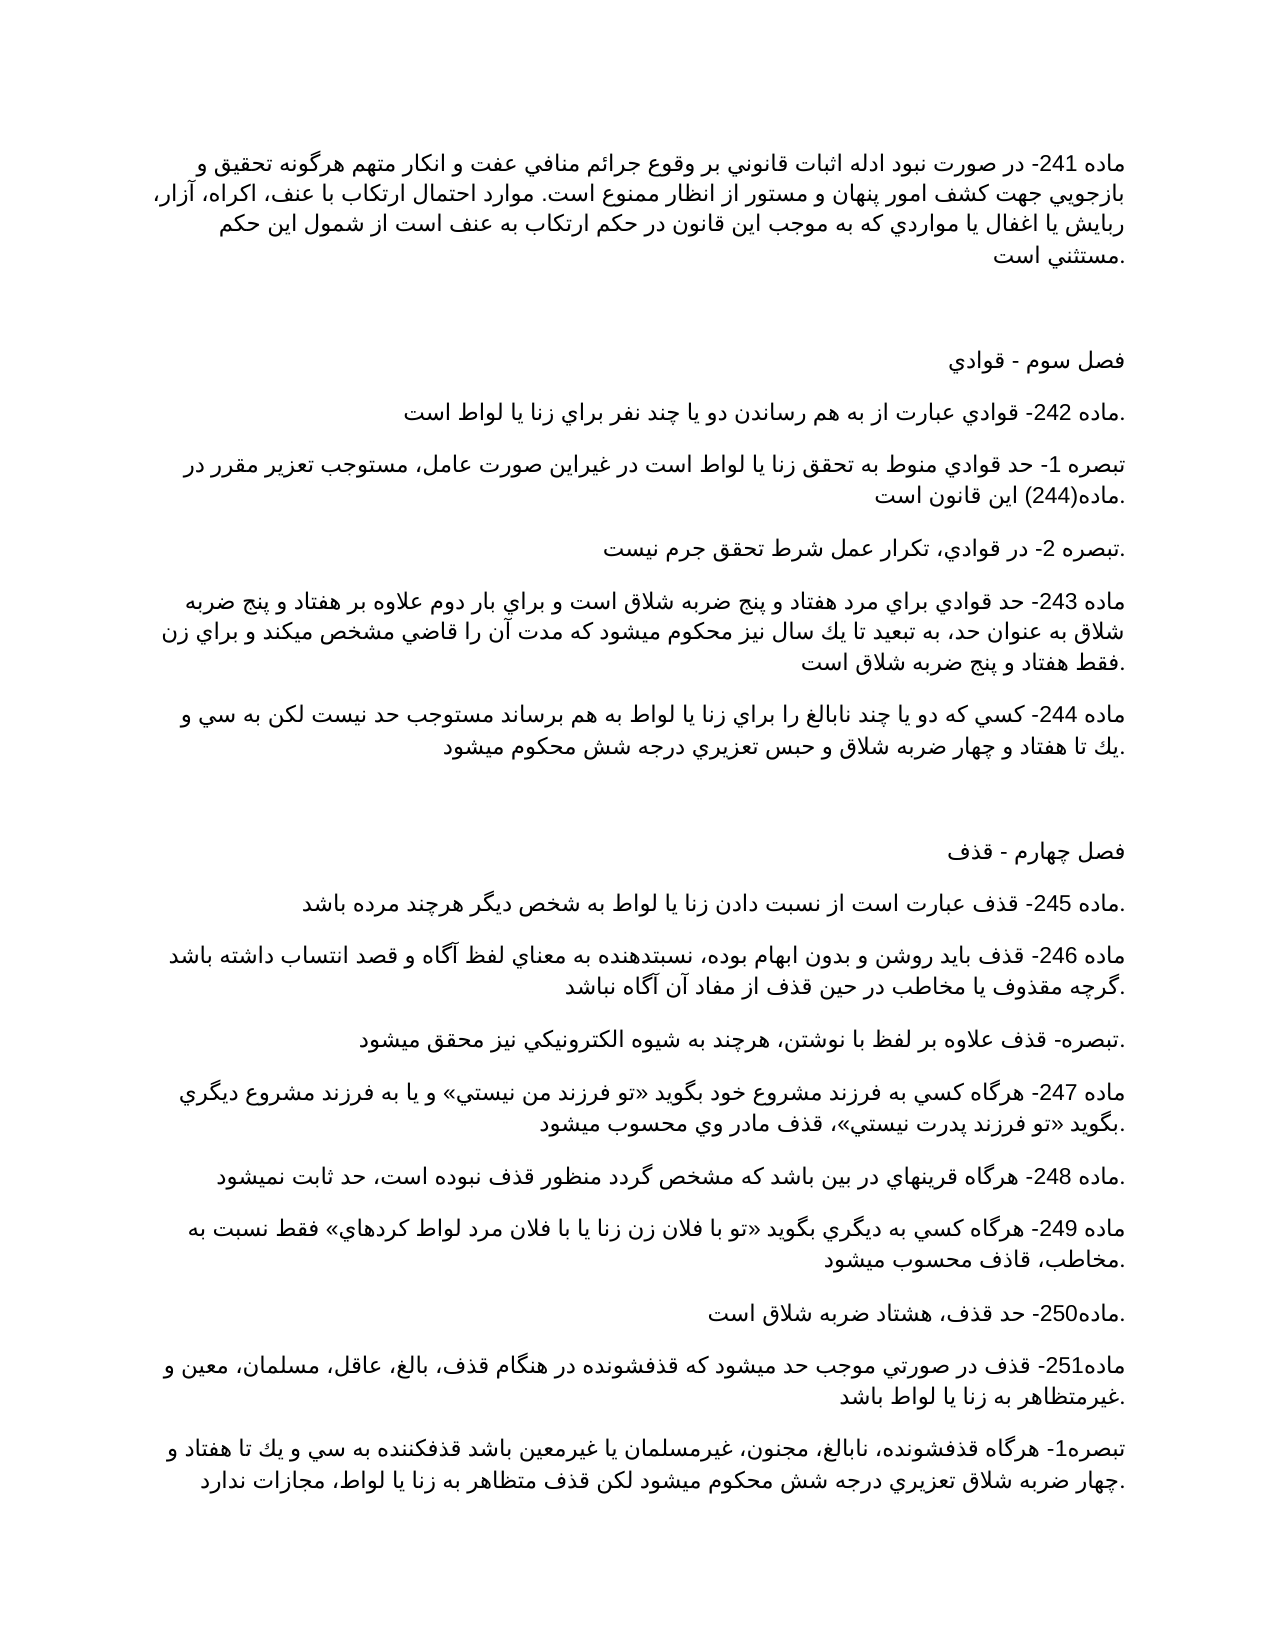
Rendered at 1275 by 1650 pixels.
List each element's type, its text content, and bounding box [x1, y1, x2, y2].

text تبصره- قذف علاوه بر لفظ با نوشتن، هرچند به شيوه الكترونيكي نيز محقق ميشود. [150, 1026, 1125, 1053]
text ماده 247- هرگاه كسي به فرزند مشروع خود بگويد «تو فرزند من نيستي» و يا به فرزند مشروع ديگري بگويد «تو فرزند پدرت نيستي»، قذف مادر وي محسوب ميشود. [150, 1078, 1125, 1137]
text تبصره1- هرگاه قذفشونده، نابالغ، مجنون، غيرمسلمان يا غيرمعين باشد قذفكننده به سي و يك تا هفتاد و چهار ضربه شلاق تعزيري درجه شش محكوم ميشود لكن قذف متظاهر به زنا يا لواط، مجازات ندارد. [150, 1435, 1125, 1494]
text ماده 246- قذف بايد روشن و بدون ابهام بوده، نسبتدهنده به معناي لفظ آگاه و قصد انتساب داشته باشد گرچه مقذوف يا مخاطب در حين قذف از مفاد آن آگاه نباشد. [150, 942, 1125, 1001]
text ماده 245- قذف عبارت است از نسبت دادن زنا يا لواط به شخص ديگر هرچند مرده باشد. [150, 889, 1125, 917]
text ماده 244- كسي كه دو يا چند نابالغ را براي زنا يا لواط به هم برساند مستوجب حد نيست لكن به سي و يك تا هفتاد و چهار ضربه شلاق و حبس تعزيري درجه شش محكوم ميشود. [150, 701, 1125, 760]
text ماده 242- قوادي عبارت از به هم رساندن دو يا چند نفر براي زنا يا لواط است. [150, 398, 1125, 426]
text ماده 248- هرگاه قرينهاي در بين باشد كه مشخص گردد منظور قذف نبوده است، حد ثابت نميشود. [150, 1162, 1125, 1190]
text ماده 243- حد قوادي براي مرد هفتاد و پنج ضربه شلاق است و براي بار دوم علاوه بر هفتاد و پنج ضربه شلاق به عنوان حد، به تبعيد تا يك سال نيز محكوم ميشود كه مدت آن را قاضي مشخص ميكند و براي زن فقط هفتاد و پنج ضربه شلاق است. [150, 588, 1125, 676]
text فصل سوم - قوادي [150, 347, 1125, 373]
text ماده250- حد قذف، هشتاد ضربه شلاق است. [150, 1299, 1125, 1327]
text ماده 241- در صورت نبود ادله اثبات قانوني بر وقوع جرائم منافي عفت و انكار متهم هرگونه تحقيق و بازجويي جهت كشف امور پنهان و مستور از انظار ممنوع است. موارد احتمال ارتكاب با عنف، اكراه، آزار، ربايش يا اغفال يا مواردي كه به موجب اين قانون در حكم ارتكاب به عنف است از شمول اين حكم مستثني است. [150, 150, 1125, 269]
text ماده 249- هرگاه كسي به ديگري بگويد «تو با فلان زن زنا يا با فلان مرد لواط كردهاي» فقط نسبت به مخاطب، قاذف محسوب ميشود. [150, 1215, 1125, 1274]
text فصل چهارم - قذف [150, 838, 1125, 864]
text تبصره 2- در قوادي، تكرار عمل شرط تحقق جرم نيست. [150, 534, 1125, 563]
text ماده251- قذف در صورتي موجب حد ميشود كه قذفشونده در هنگام قذف، بالغ، عاقل، مسلمان، معين و غيرمتظاهر به زنا يا لواط باشد. [150, 1352, 1125, 1410]
text تبصره 1- حد قوادي منوط به تحقق زنا يا لواط است در غيراين صورت عامل، مستوجب تعزير مقرر در ماده(244) اين قانون است. [150, 451, 1125, 509]
